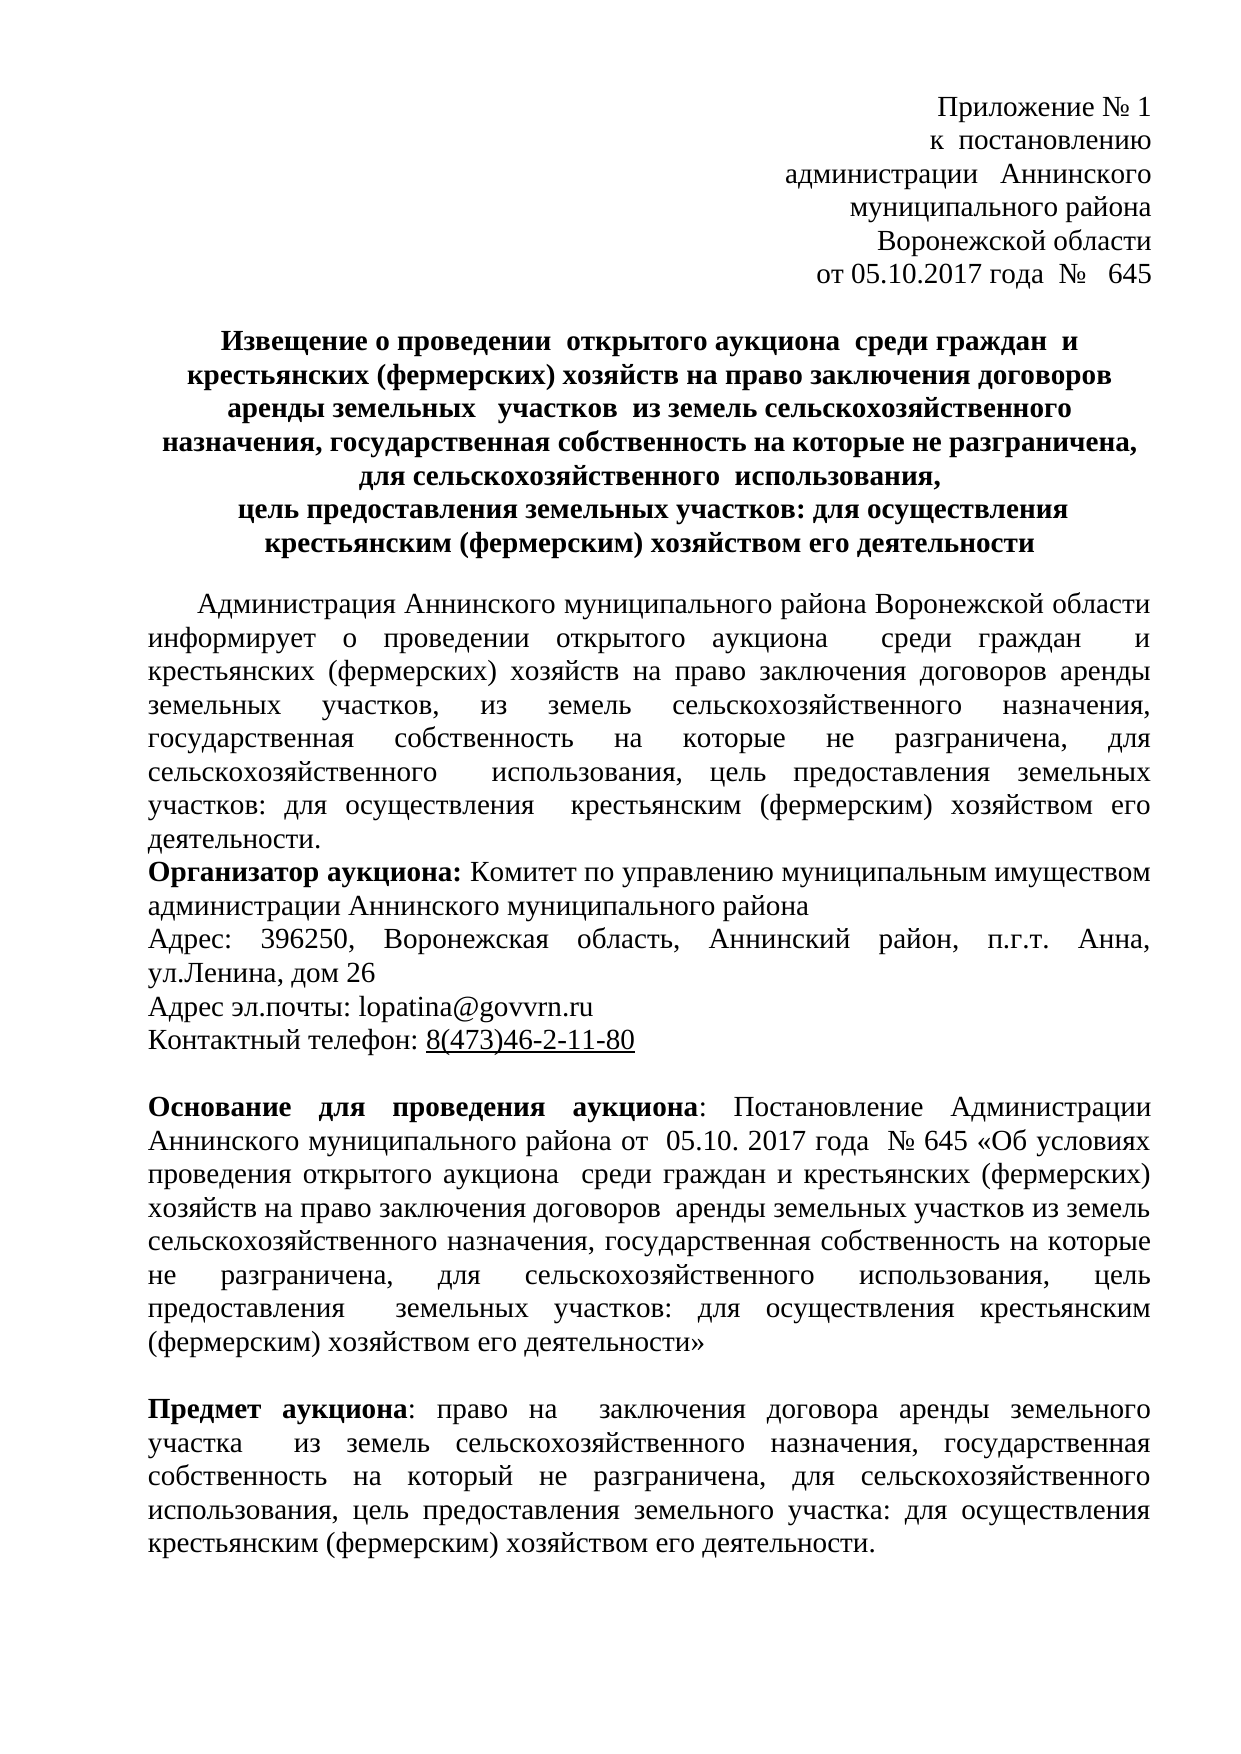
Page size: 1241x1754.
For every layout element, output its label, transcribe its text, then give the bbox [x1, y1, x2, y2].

text Адрес: 396250, Воронежская область, Аннинский район, п.г.т. Анна, ул.Ленина, дом 26 [148, 922, 1152, 989]
text цель предоставления земельных участков: для осуществления крестьянским (фермерским) хозяйством его деятельности [148, 491, 1152, 558]
text к постановлению [148, 122, 1152, 156]
text Администрация Аннинского муниципального района Воронежской области информирует о проведении открытого аукциона среди граждан и крестьянских (фермерских) хозяйств на право заключения договоров аренды земельных участков, из земель сельскохозяйственного назначения, государственная собственность на которые не разграничена, для сельскохозяйственного использования, цель предоставления земельных участков: для осуществления крестьянским (фермерским) хозяйством его деятельности. [148, 586, 1152, 854]
text Организатор аукциона: Комитет по управлению муниципальным имуществом администрации Аннинского муниципального района [148, 854, 1152, 922]
text администрации Аннинского [148, 156, 1152, 189]
text Предмет аукциона: право на заключения договора аренды земельного участка из земель сельскохозяйственного назначения, государственная собственность на который не разграничена, для сельскохозяйственного использования, цель предоставления земельного участка: для осуществления крестьянским (фермерским) хозяйством его деятельности. [148, 1391, 1152, 1559]
text Приложение № 1 [148, 89, 1152, 122]
text Извещение о проведении открытого аукциона среди граждан и крестьянских (фермерских) хозяйств на право заключения договоров аренды земельных участков из земель сельскохозяйственного назначения, государственная собственность на которые не разграничена, для сельскохозяйственного использования, [148, 323, 1152, 491]
text Адрес эл.почты: lopatina@govvrn.ru [148, 989, 1152, 1022]
text муниципального района [148, 189, 1152, 223]
text Контактный телефон: 8(473)46-2-11-80 [148, 1022, 1152, 1056]
text Воронежской области [148, 223, 1152, 256]
text от 05.10.2017 года № 645 [148, 256, 1152, 290]
text Основание для проведения аукциона: Постановление Администрации Аннинского муниципального района от 05.10. 2017 года № 645 «Об условиях проведения открытого аукциона среди граждан и крестьянских (фермерских) хозяйств на право заключения договоров аренды земельных участков из земель сельскохозяйственного назначения, государственная собственность на которые не разграничена, для сельскохозяйственного использования, цель предоставления земельных участков: для осуществления крестьянским (фермерским) хозяйством его деятельности» [148, 1089, 1152, 1358]
